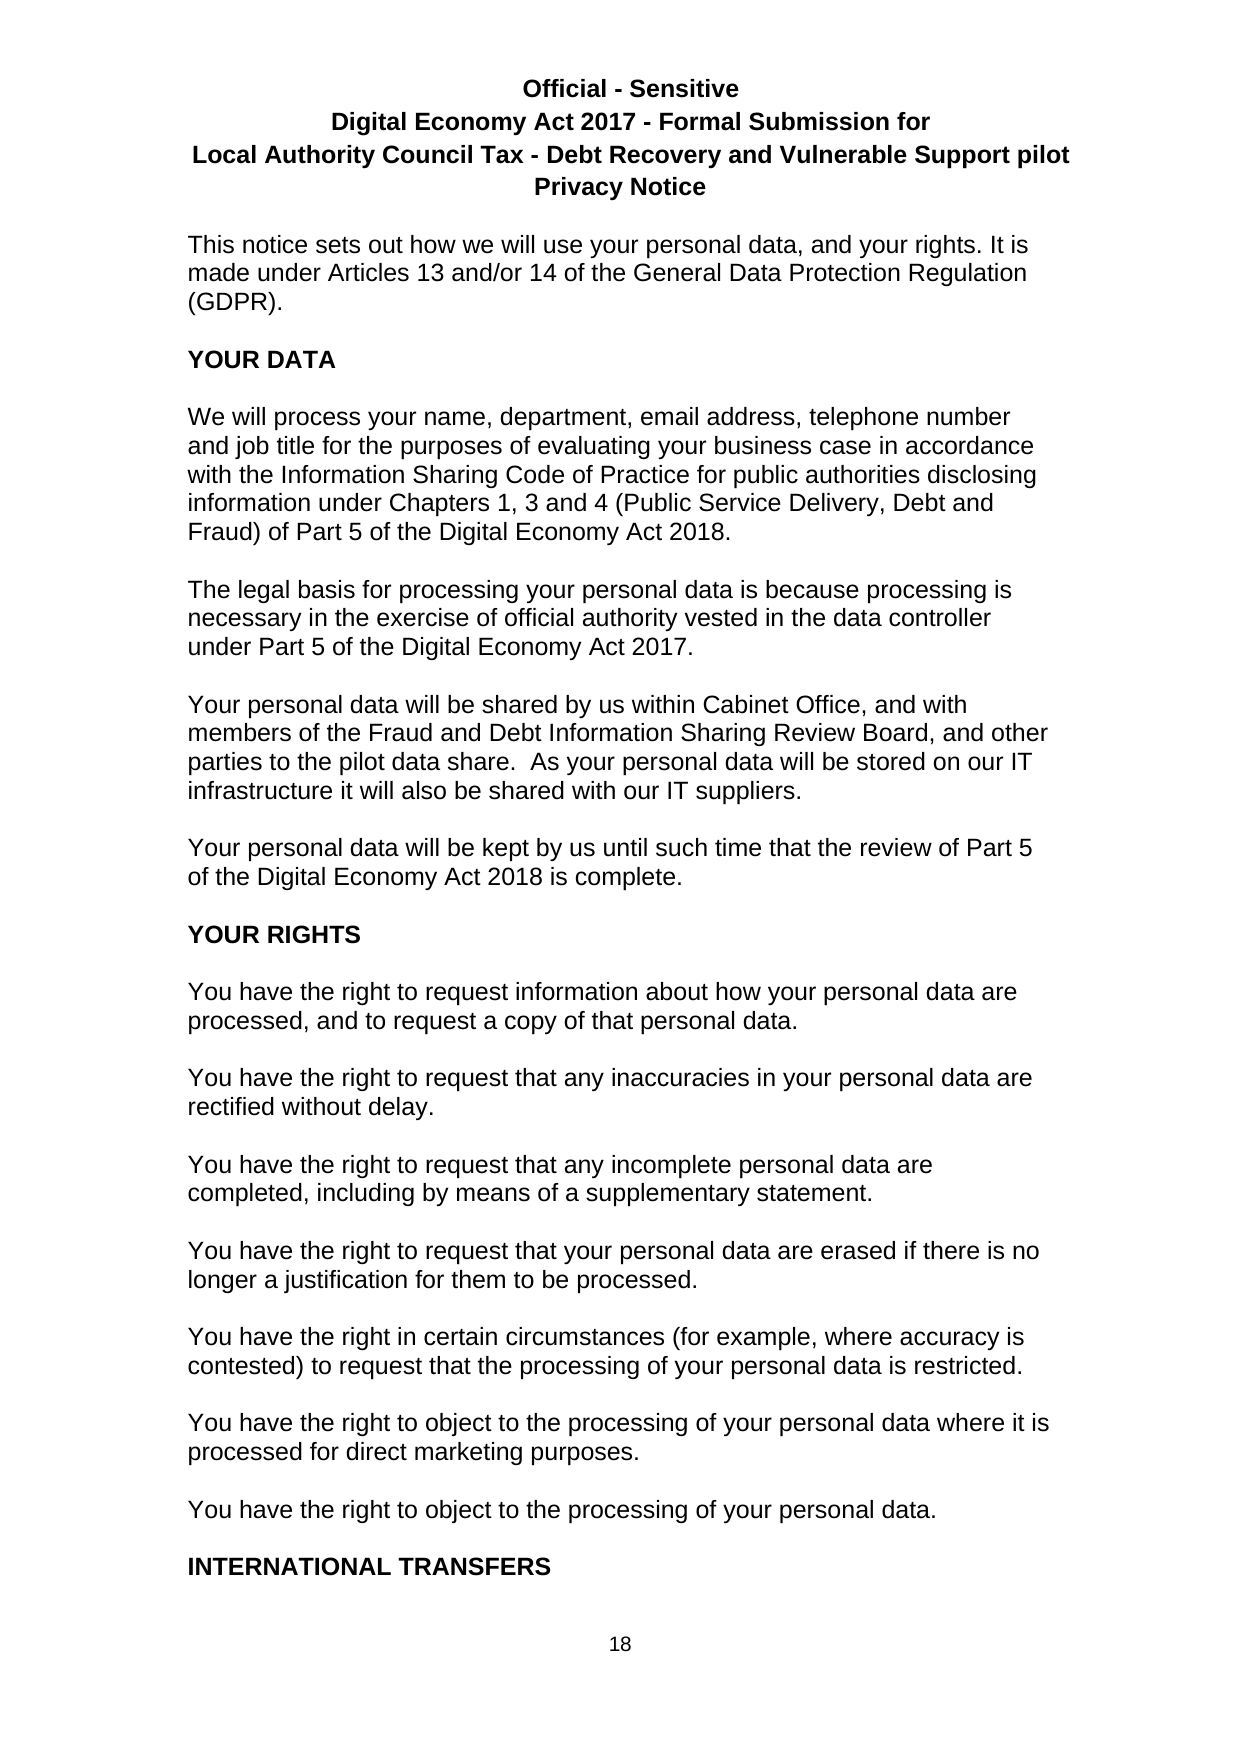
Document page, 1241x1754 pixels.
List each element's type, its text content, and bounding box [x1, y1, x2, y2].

text YOUR RIGHTS [187, 919, 1053, 948]
text INTERNATIONAL TRANSFERS [187, 1552, 1053, 1581]
text You have the right to request information about how your personal data are processed, and to request a copy of that personal data. [187, 977, 1053, 1034]
text You have the right in certain circumstances (for example, where accuracy is contested) to request that the processing of your personal data is restricted. [187, 1322, 1053, 1379]
text You have the right to request that any incomplete personal data are completed, including by means of a supplementary statement. [187, 1149, 1053, 1207]
text Privacy Notice [187, 172, 1053, 201]
text You have the right to object to the processing of your personal data where it is processed for direct marketing purposes. [187, 1408, 1053, 1466]
text The legal basis for processing your personal data is because processing is necessary in the exercise of official authority vested in the data controller under Part 5 of the Digital Economy Act 2017. [187, 574, 1053, 661]
text You have the right to object to the processing of your personal data. [187, 1494, 1053, 1523]
text Your personal data will be kept by us until such time that the review of Part 5 of the Digital Economy Act 2018 is complete. [187, 833, 1053, 891]
text We will process your name, department, email address, telephone number and job title for the purposes of evaluating your business case in accordance with the Information Sharing Code of Practice for public authorities disclosing information under Chapters 1, 3 and 4 (Public Service Delivery, Debt and Fraud) of Part 5 of the Digital Economy Act 2018. [187, 402, 1053, 546]
text Your personal data will be shared by us within Cabinet Office, and with members of the Fraud and Debt Information Sharing Review Board, and other parties to the pilot data share. As your personal data will be stored on our IT infrastructure it will also be shared with our IT suppliers. [187, 689, 1053, 804]
text YOUR DATA [187, 344, 1053, 373]
text You have the right to request that your personal data are erased if there is no longer a justification for them to be processed. [187, 1236, 1053, 1293]
text This notice sets out how we will use your personal data, and your rights. It is made under Articles 13 and/or 14 of the General Data Protection Regulation (GDPR). [187, 229, 1053, 316]
text You have the right to request that any inaccuracies in your personal data are rectified without delay. [187, 1063, 1053, 1121]
